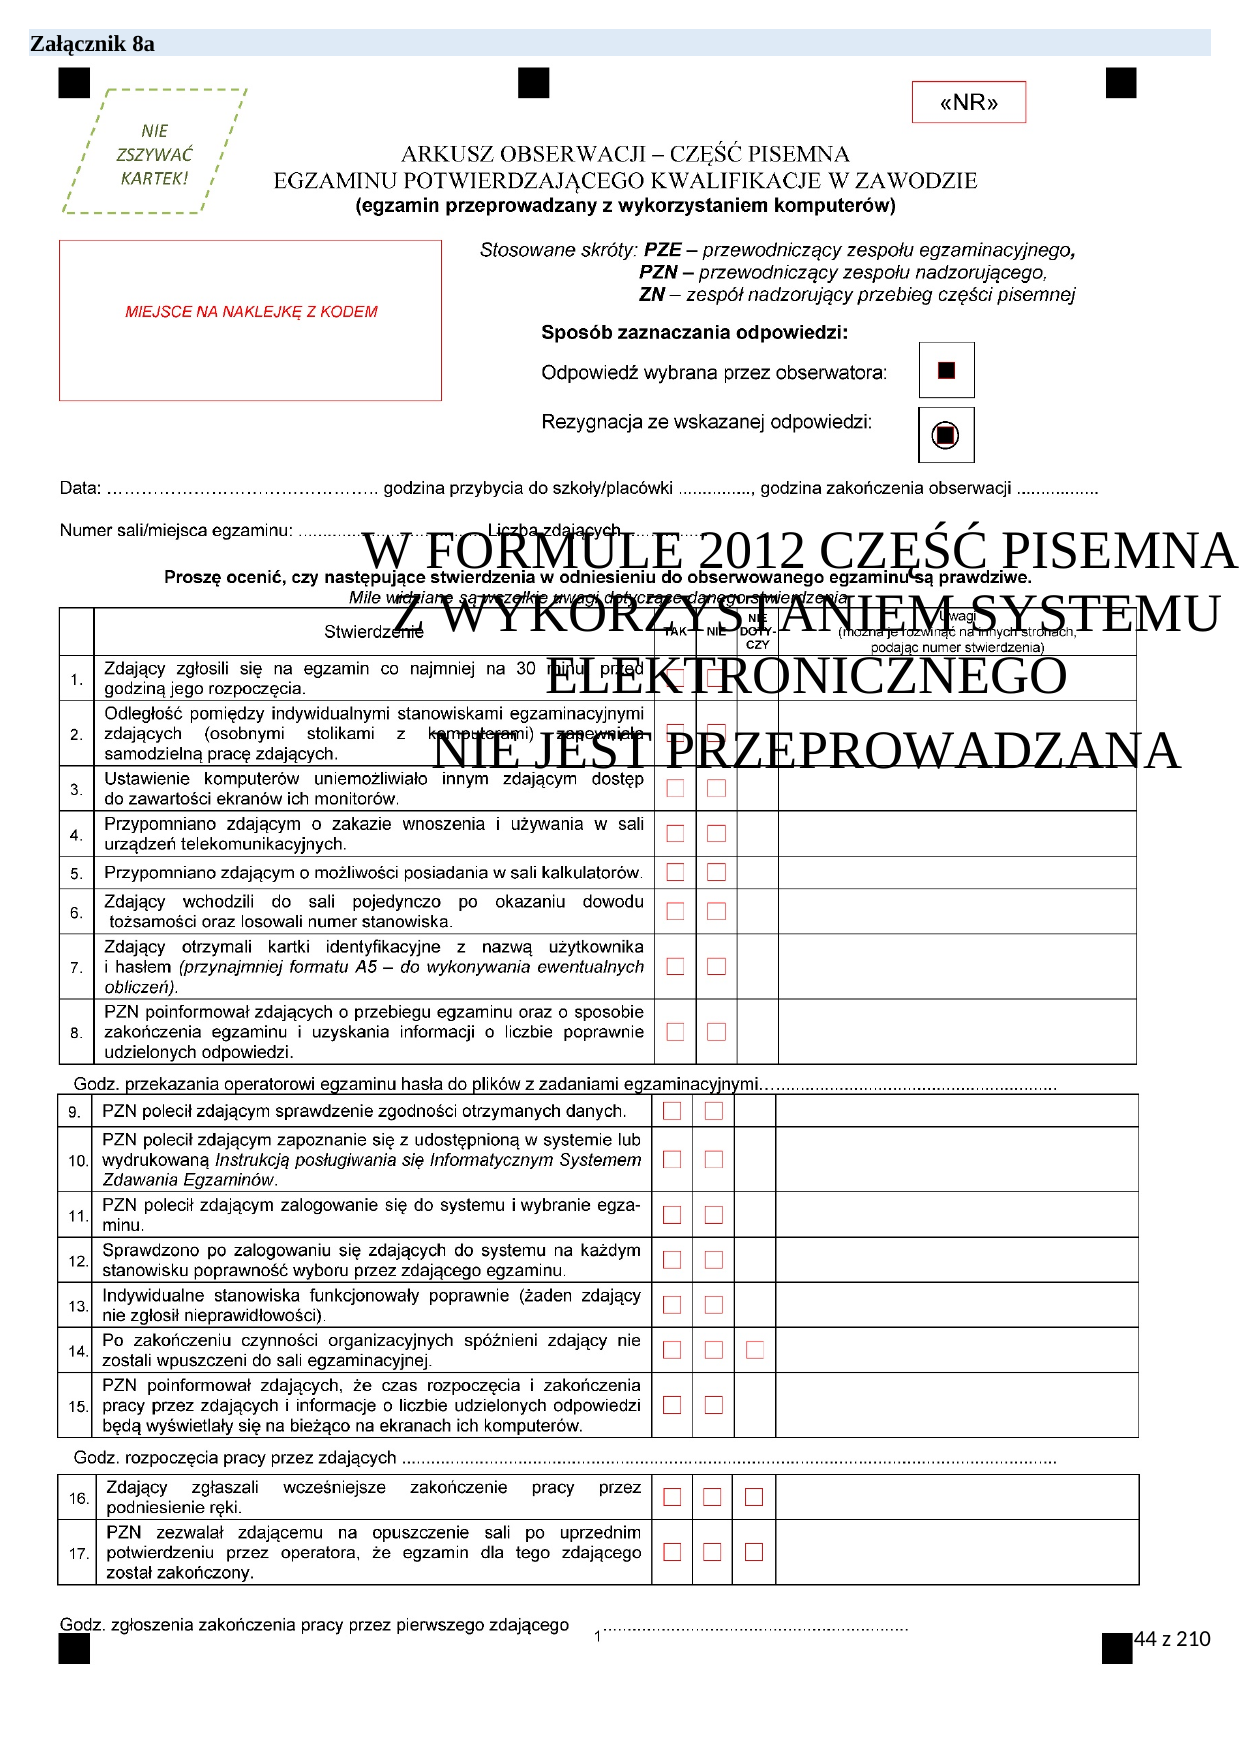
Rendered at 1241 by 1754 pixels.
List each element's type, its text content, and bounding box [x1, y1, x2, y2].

picture [1170, 537, 1175, 567]
text Załącznik 8a [29, 29, 1211, 56]
picture [1155, 737, 1167, 753]
picture [18, 36, 1175, 1671]
